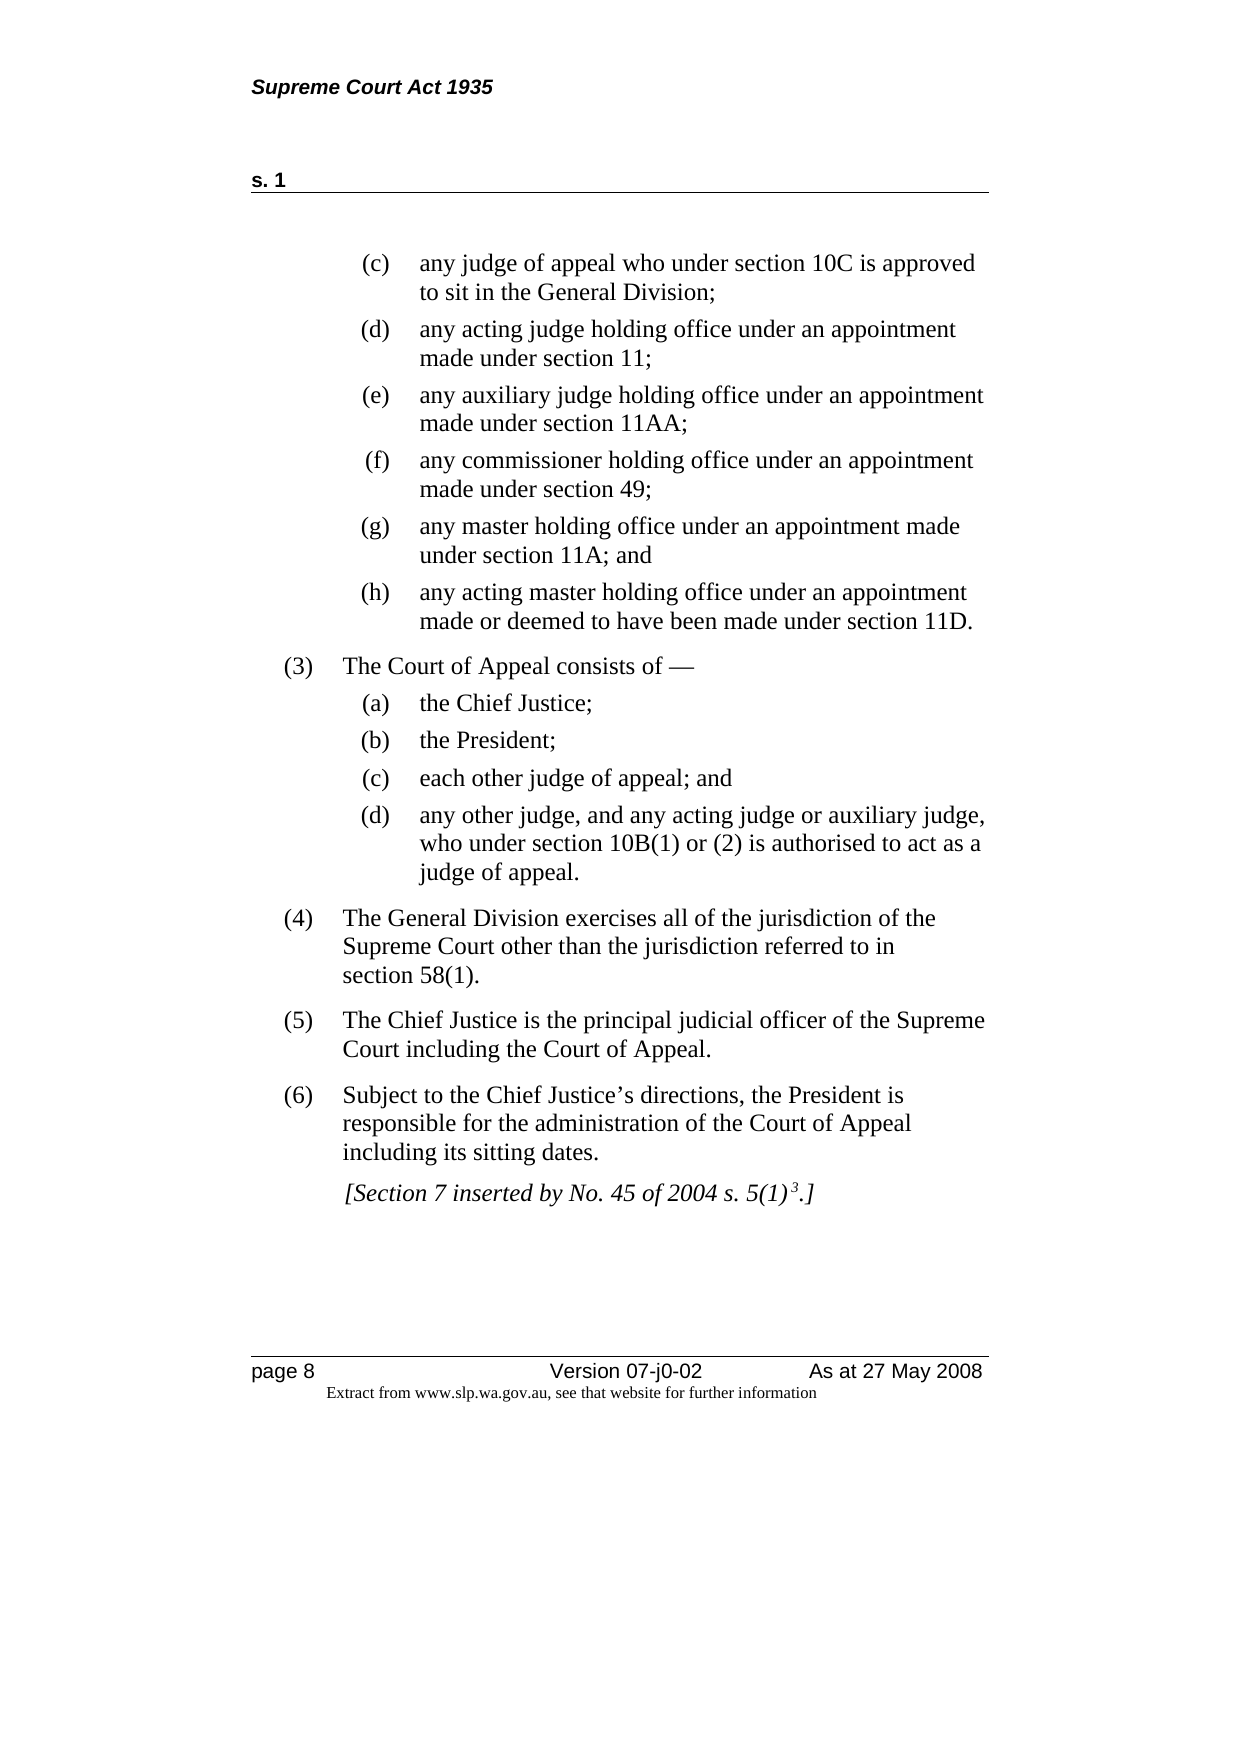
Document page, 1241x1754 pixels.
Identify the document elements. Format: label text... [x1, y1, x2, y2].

text (c) any judge of appeal who under section 10C is approved to sit in the General Division; [251, 248, 989, 306]
text (f) any commissioner holding office under an appointment made under section 49; [251, 446, 989, 503]
text (h) any acting master holding office under an appointment made or deemed to have been made under section 11D. [251, 577, 989, 635]
text (3) The Court of Appeal consists of — [251, 651, 989, 680]
text (6) Subject to the Chief Justice’s directions, the President is responsible for the administration of the Court of Appeal including its sitting dates. [251, 1080, 989, 1166]
text (c) each other judge of appeal; and [251, 763, 989, 791]
text (d) any acting judge holding office under an appointment made under section 11; [251, 314, 989, 371]
text (a) the Chief Justice; [251, 688, 989, 717]
text (d) any other judge, and any acting judge or auxiliary judge, who under section 10B(1) or (2) is authorised to act as a judge of appeal. [251, 800, 989, 886]
text (b) the President; [251, 726, 989, 754]
text (g) any master holding office under an appointment made under section 11A; and [251, 511, 989, 569]
text (4) The General Division exercises all of the jurisdiction of the Supreme Court other than the jurisdiction referred to in section 58(1). [251, 903, 989, 989]
text (5) The Chief Justice is the principal judicial officer of the Supreme Court including the Court of Appeal. [251, 1006, 989, 1063]
text [Section 7 inserted by No. 45 of 2004 s. 5(1) 3.] [251, 1178, 989, 1207]
text (e) any auxiliary judge holding office under an appointment made under section 11AA; [251, 380, 989, 437]
